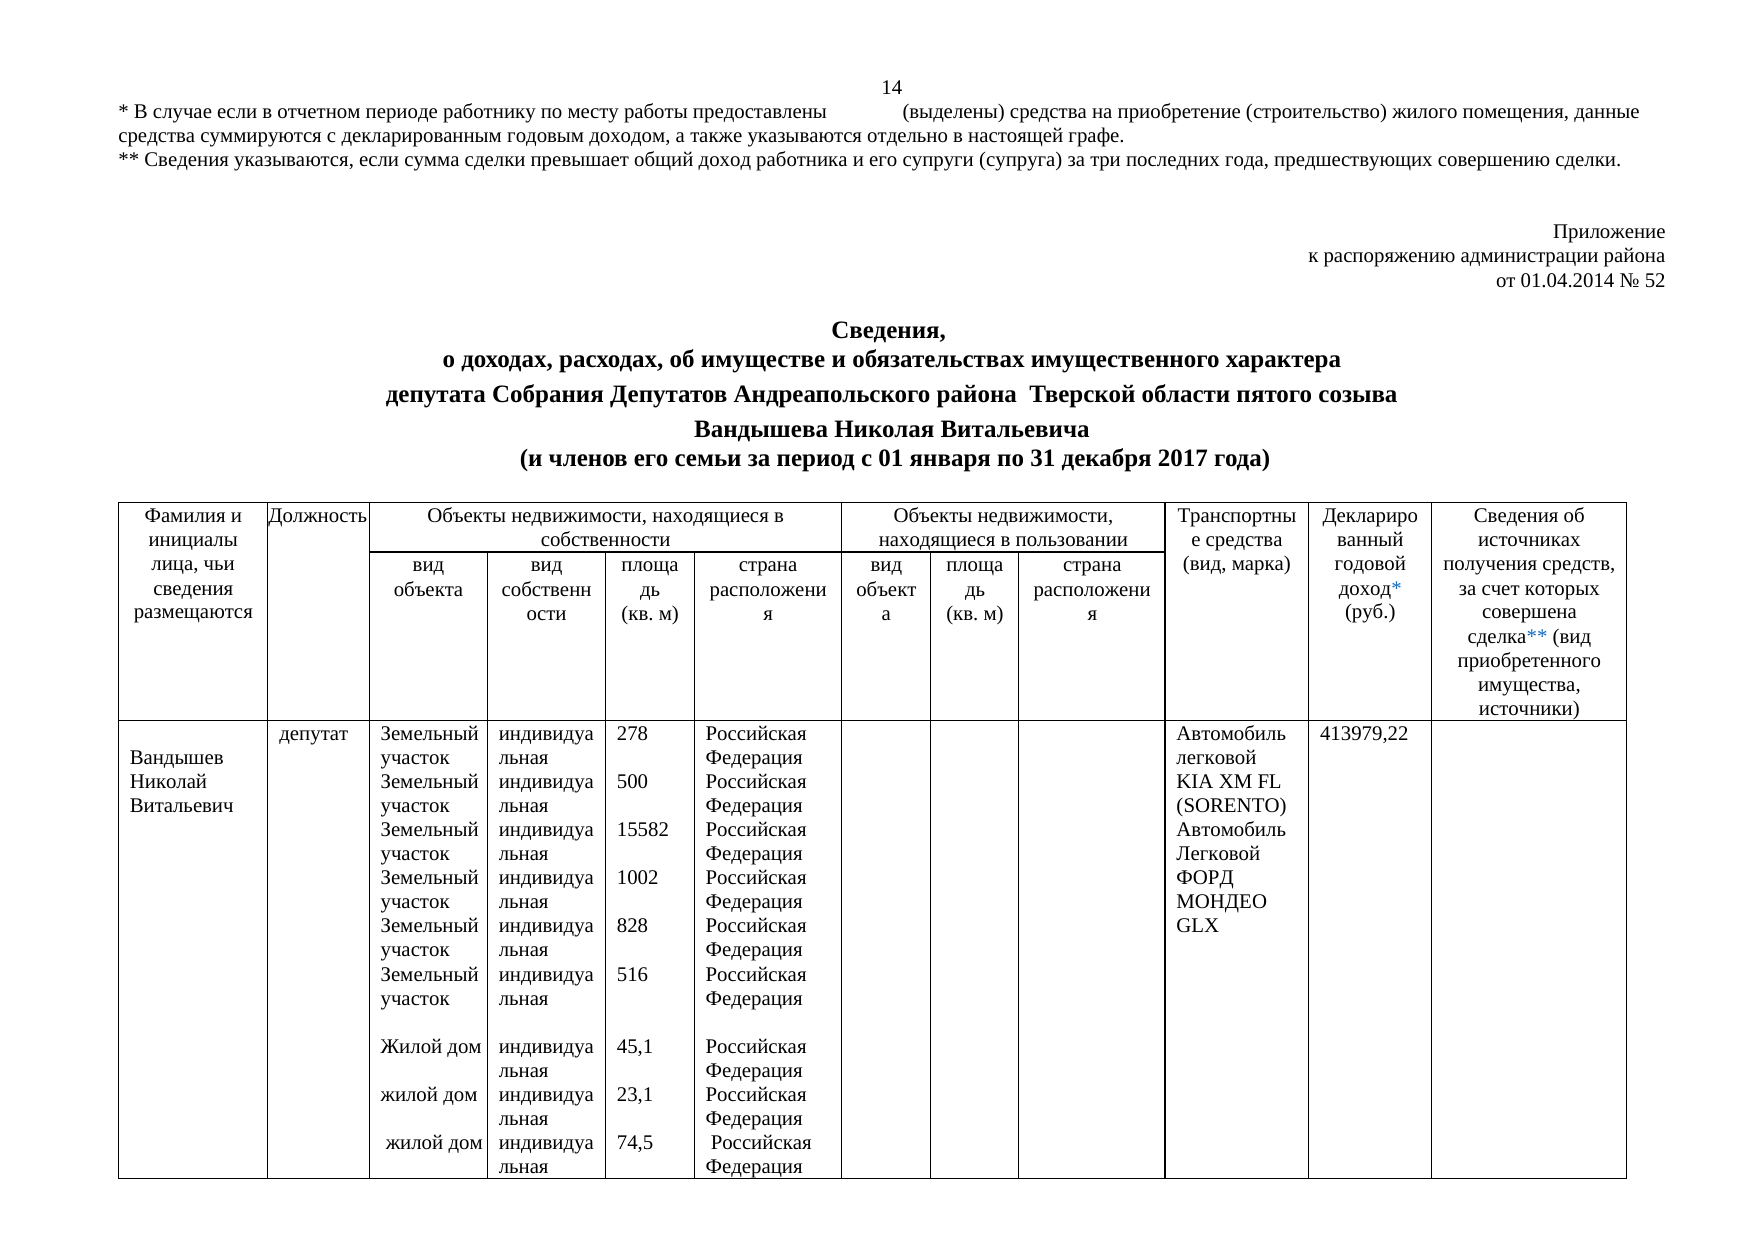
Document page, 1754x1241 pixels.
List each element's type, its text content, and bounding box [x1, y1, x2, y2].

table_header Объекты недвижимости, находящиеся в собственности [370, 503, 841, 551]
text к распоряжению администрации района [193, 243, 1665, 267]
table_cell [931, 721, 1018, 1178]
table_cell страна расположения [695, 553, 841, 720]
subtitle Сведения, о доходах, расходах, об имуществе и обязательствах имущественного характера [118, 316, 1665, 373]
table_cell площадь (кв. м) [606, 553, 694, 720]
text от 01.04.2014 № 52 [193, 267, 1665, 292]
text Приложение [118, 219, 1665, 243]
table_cell [1432, 721, 1626, 1178]
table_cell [119, 721, 267, 1178]
table_cell вид объекта [370, 553, 487, 720]
table_cell вид объекта [842, 553, 930, 720]
table_header Декларированный годовой доход* (руб.) [1309, 503, 1431, 720]
table_cell [1019, 721, 1164, 1178]
table_header Фамилия и инициалы лица, чьи сведения размещаются [119, 503, 267, 720]
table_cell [1166, 721, 1308, 1178]
subtitle депутата Собрания Депутатов Андреапольского района Тверской области пятого созыва [118, 379, 1665, 408]
table_cell депутат [268, 721, 369, 1178]
table_header Объекты недвижимости, находящиеся в пользовании [842, 503, 1164, 551]
table_cell [842, 721, 930, 1178]
text * В случае если в отчетном периоде работнику по месту работы предоставлены (выделены) средства на приобретение (строительство) жилого помещения, данные средства суммируются с декларированным годовым доходом, а также указываются отдельно в настоящей графе. [118, 99, 1665, 147]
subtitle Вандышева Николая Витальевича (и членов его семьи за период с 01 января по 31 декабря 2017 года) [118, 414, 1665, 472]
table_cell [370, 721, 487, 1178]
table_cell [695, 721, 841, 1178]
table_cell страна расположения [1019, 553, 1164, 720]
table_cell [606, 721, 694, 1178]
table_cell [488, 721, 605, 1178]
table_cell вид собственности [488, 553, 605, 720]
table_cell площадь (кв. м) [931, 553, 1018, 720]
table_header Транспортные средства (вид, марка) [1166, 503, 1308, 720]
table_cell 413979,22 [1309, 721, 1431, 1178]
table_header Должность [268, 503, 369, 720]
text ** Сведения указываются, если сумма сделки превышает общий доход работника и его супруги (супруга) за три последних года, предшествующих совершению сделки. [118, 147, 1665, 171]
table_header Сведения об источниках получения средств, за счет которых совершена сделка** (вид приобретенного имущества, источники) [1432, 503, 1626, 720]
